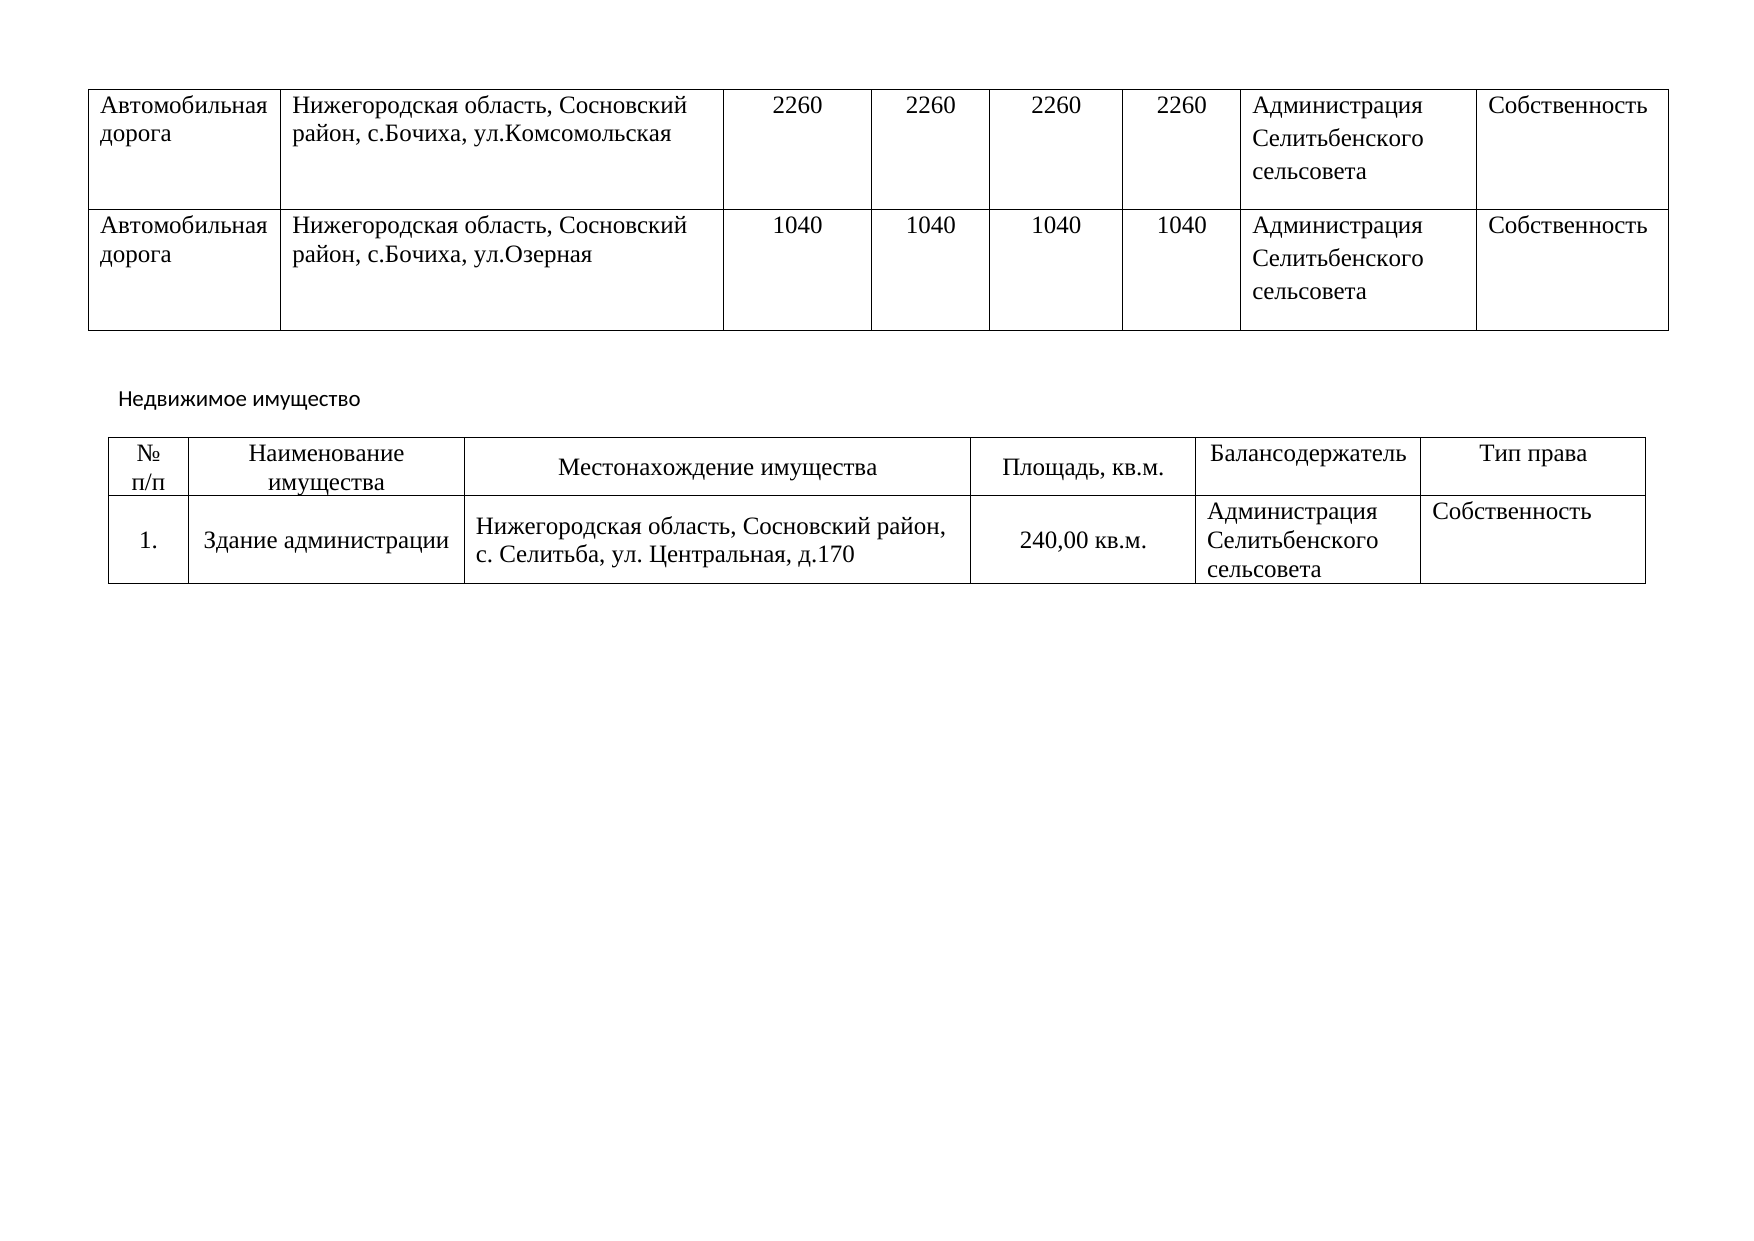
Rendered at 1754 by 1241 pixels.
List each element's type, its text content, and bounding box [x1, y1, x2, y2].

table_cell 2260 [724, 90, 871, 209]
table_header Балансодержатель [1196, 438, 1420, 495]
table_header № п/п [109, 438, 188, 495]
table_cell 2260 [990, 90, 1122, 209]
table_cell Администрация Селитьбенского сельсовета [1241, 210, 1476, 330]
table_cell Администрация Селитьбенского сельсовета [1196, 496, 1420, 583]
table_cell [1241, 90, 1476, 209]
table_cell 1. [109, 496, 188, 583]
text Недвижимое имущество [118, 384, 1636, 412]
table_cell Здание администрации [189, 496, 464, 583]
table_cell 2260 [872, 90, 989, 209]
table_header Тип права [1421, 438, 1645, 495]
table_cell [89, 90, 280, 209]
table_cell 2260 [1123, 90, 1240, 209]
table_cell Нижегородская область, Сосновский район, с. Селитьба, ул. Центральная, д.170 [465, 496, 970, 583]
table_cell 1040 [990, 210, 1122, 330]
table_cell 240,00 кв.м. [971, 496, 1195, 583]
table_cell 1040 [724, 210, 871, 330]
table_cell Собственность [1477, 90, 1668, 209]
table_cell Собственность [1477, 210, 1668, 330]
table_cell Нижегородская область, Сосновский район, с.Бочиха, ул.Комсомольская [281, 90, 723, 209]
table_cell 1040 [872, 210, 989, 330]
table_cell Автомобильная дорога [89, 210, 280, 330]
table_header Площадь, кв.м. [971, 438, 1195, 495]
table_cell Нижегородская область, Сосновский район, с.Бочиха, ул.Озерная [281, 210, 723, 330]
table_header Местонахождение имущества [465, 438, 970, 495]
table_cell Собственность [1421, 496, 1645, 583]
table_cell 1040 [1123, 210, 1240, 330]
table_header Наименование имущества [189, 438, 464, 495]
